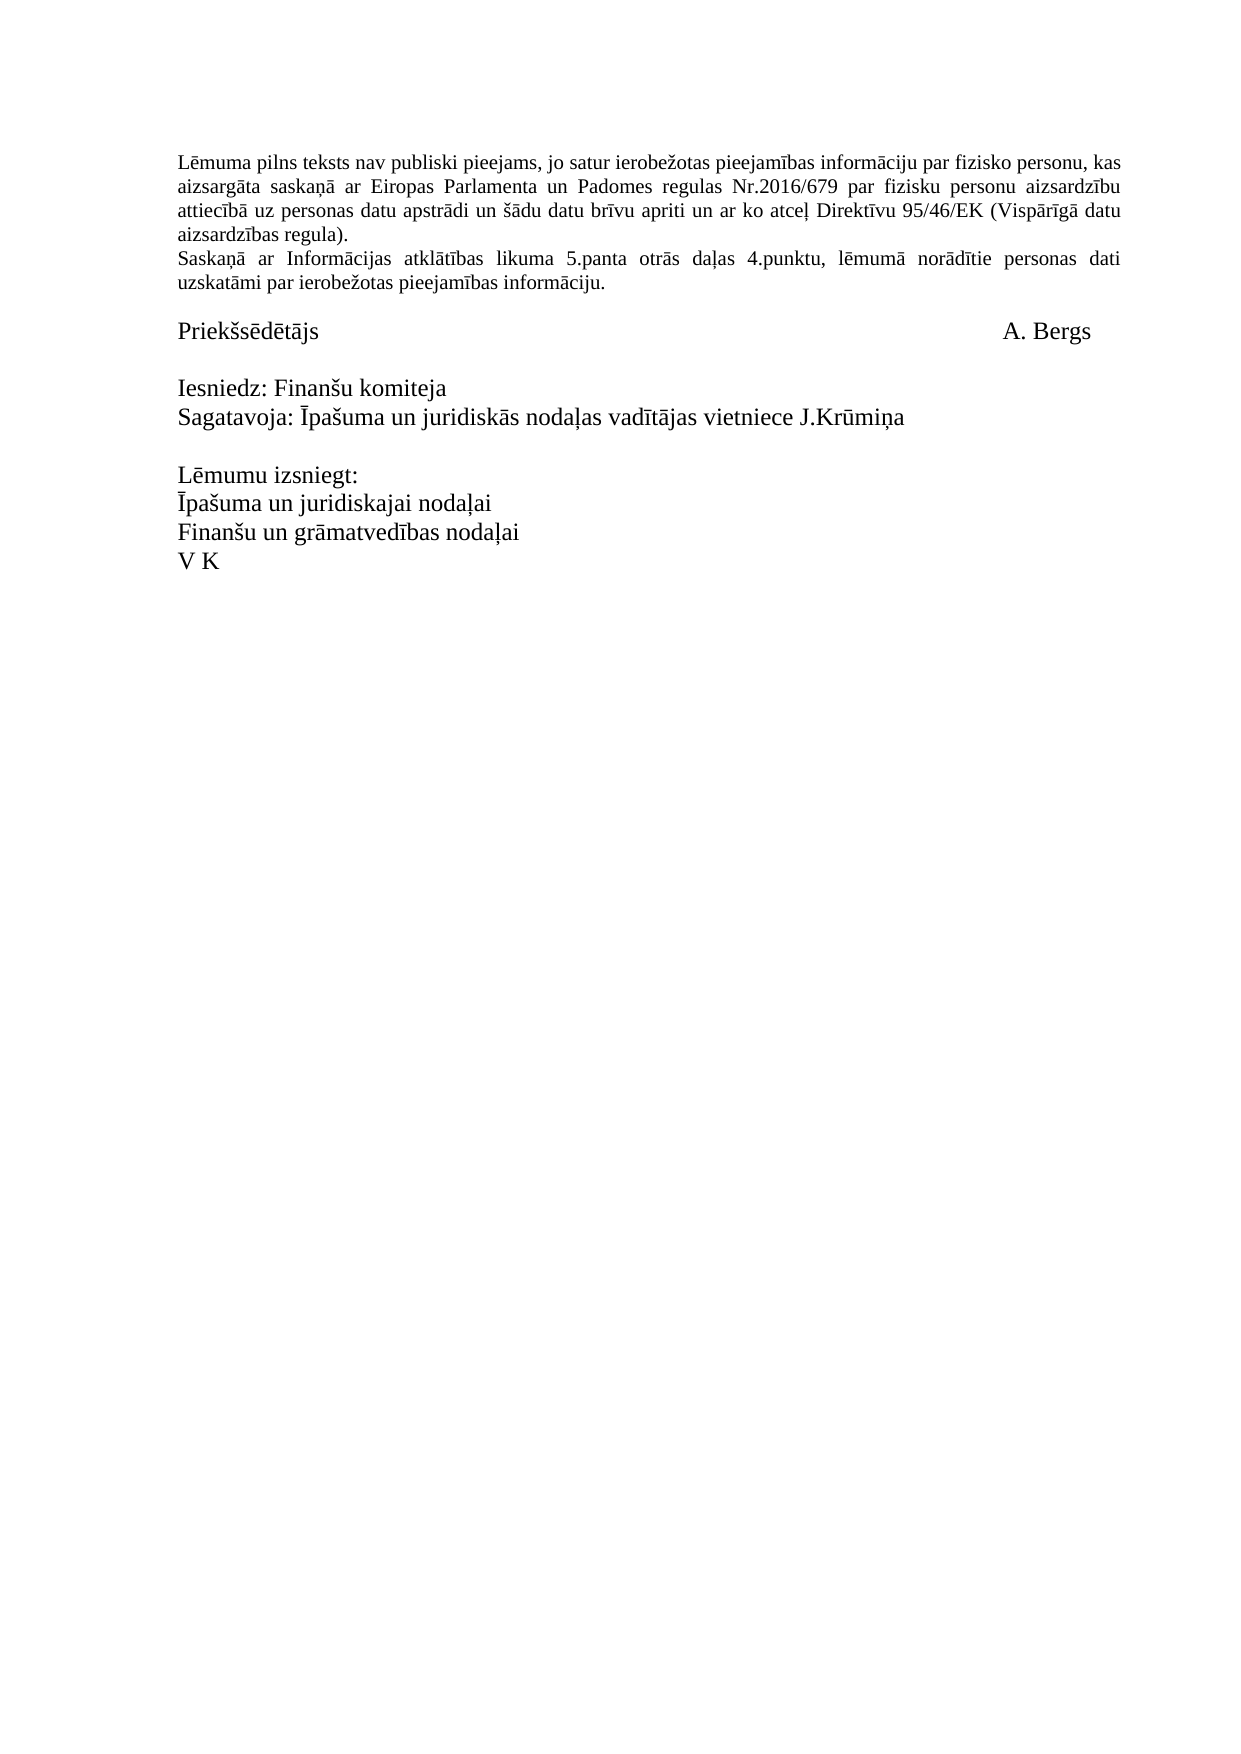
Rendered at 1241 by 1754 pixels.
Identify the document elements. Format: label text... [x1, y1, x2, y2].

text Iesniedz: Finanšu komiteja [177, 373, 1122, 402]
text Finanšu un grāmatvedības nodaļai [177, 517, 1122, 546]
text Sagatavoja: Īpašuma un juridiskās nodaļas vadītājas vietniece J.Krūmiņa [177, 402, 1122, 431]
text Lēmumu izsniegt: [177, 460, 1122, 488]
text V K [177, 546, 1191, 575]
text Lēmuma pilns teksts nav publiski pieejams, jo satur ierobežotas pieejamības informāciju par fizisko personu, kas aizsargāta saskaņā ar Eiropas Parlamenta un Padomes regulas Nr.2016/679 par fizisku personu aizsardzību attiecībā uz personas datu apstrādi un šādu datu brīvu apriti un ar ko atceļ Direktīvu 95/46/EK (Vispārīgā datu aizsardzības regula). [177, 150, 1122, 246]
text Priekšsēdētājs A. Bergs [177, 316, 1122, 345]
text Saskaņā ar Informācijas atklātības likuma 5.panta otrās daļas 4.punktu, lēmumā norādītie personas dati uzskatāmi par ierobežotas pieejamības informāciju. [177, 246, 1122, 294]
text Īpašuma un juridiskajai nodaļai [177, 488, 1122, 517]
